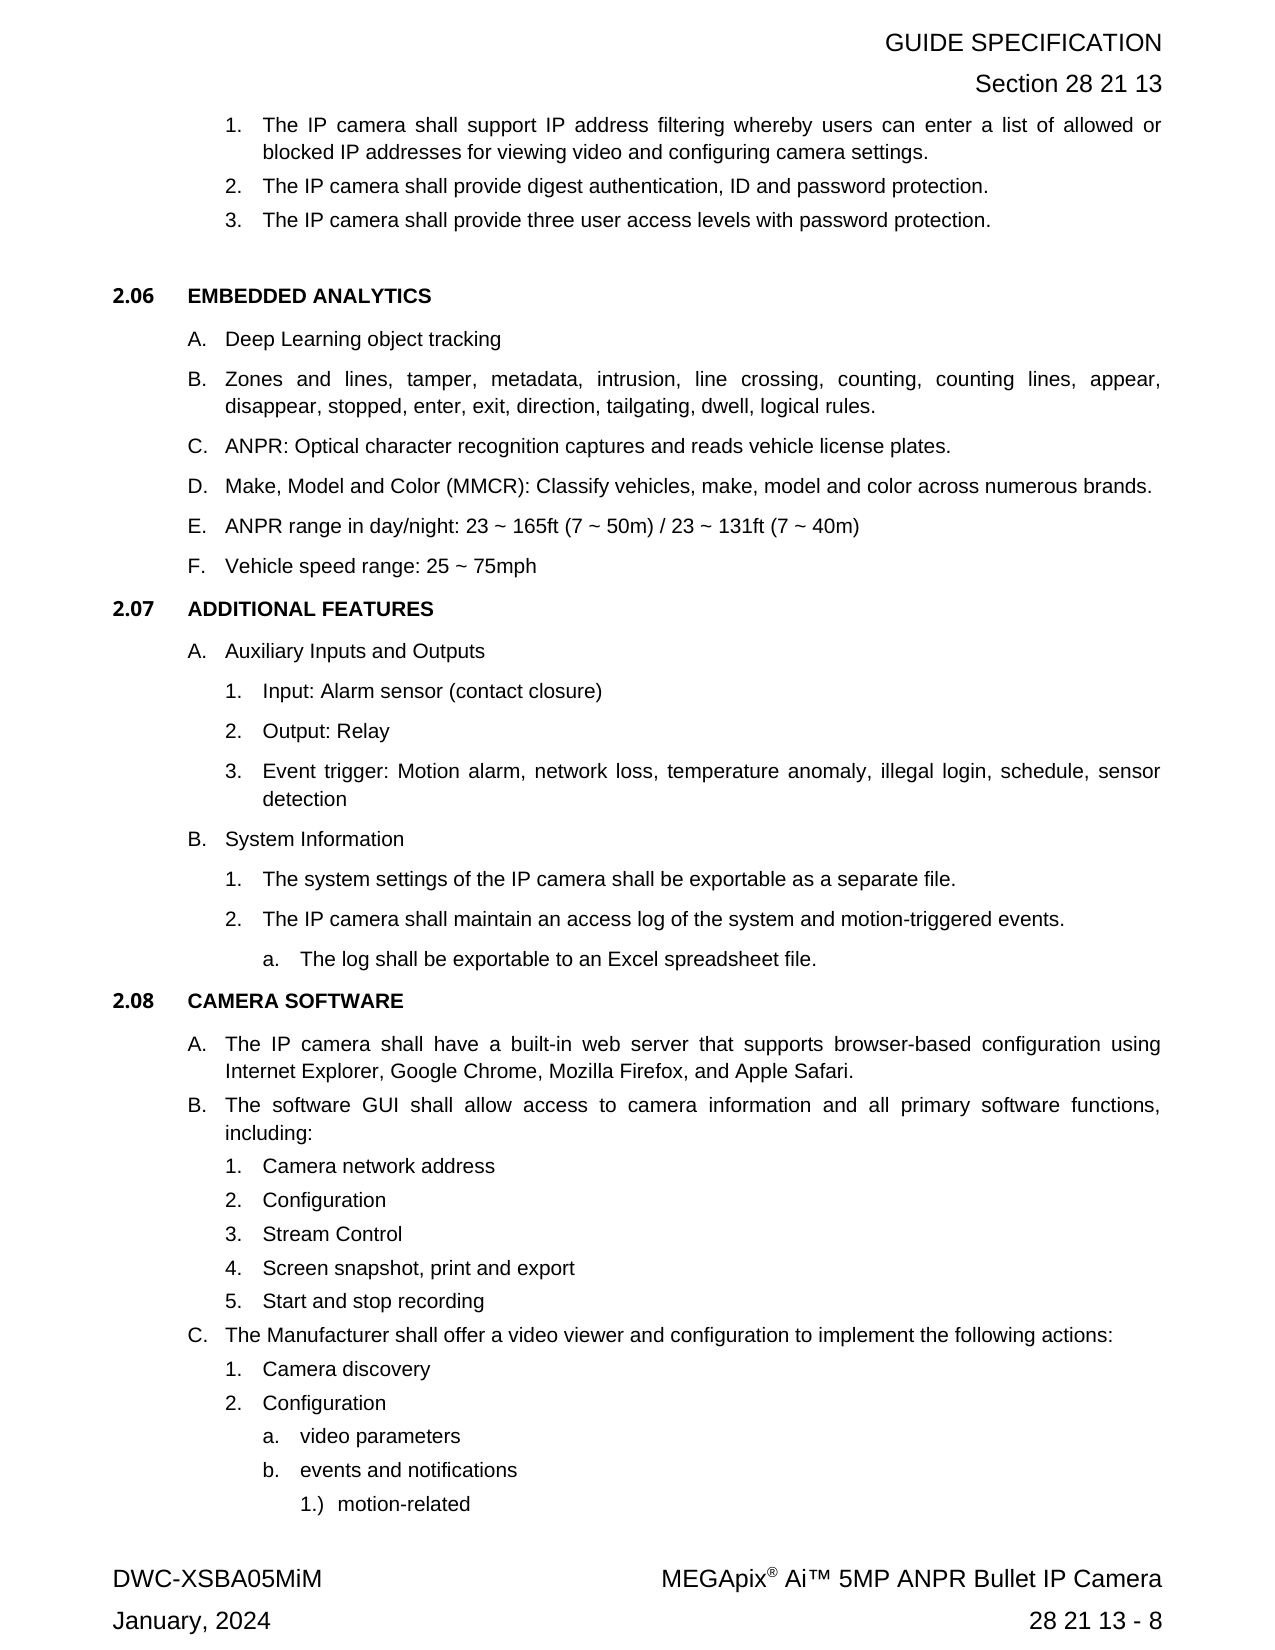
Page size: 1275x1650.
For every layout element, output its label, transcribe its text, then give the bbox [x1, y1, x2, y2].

list Input: Alarm sensor (contact closure) [225, 679, 1162, 703]
list CAMERA SOFTWARE [112, 986, 1162, 1015]
list Zones and lines, tamper, metadata, intrusion, line crossing, counting, counting lines, appear, disappear, stopped, enter, exit, direction, tailgating, dwell, logical rules. [187, 366, 1162, 418]
list Camera discovery [225, 1357, 1162, 1381]
list Screen snapshot, print and export [225, 1255, 1162, 1279]
list Auxiliary Inputs and Outputs [187, 639, 1162, 663]
list The IP camera shall have a built-in web server that supports browser-based configuration using Internet Explorer, Google Chrome, Mozilla Firefox, and Apple Safari. [187, 1032, 1162, 1083]
list The IP camera shall provide digest authentication, ID and password protection. [225, 174, 1162, 198]
list ANPR range in day/night: 23 ~ 165ft (7 ~ 50m) / 23 ~ 131ft (7 ~ 40m) [187, 514, 1162, 538]
list motion-related [300, 1492, 1162, 1516]
list Configuration [225, 1188, 1162, 1212]
list The IP camera shall maintain an access log of the system and motion-triggered events. [225, 906, 1162, 930]
list The Manufacturer shall offer a video viewer and configuration to implement the following actions: [187, 1323, 1162, 1347]
list System Information [187, 826, 1162, 850]
list Deep Learning object tracking [187, 326, 1162, 350]
list Stream Control [225, 1222, 1162, 1246]
list ANPR: Optical character recognition captures and reads vehicle license plates. [187, 434, 1162, 458]
list The log shall be exportable to an Excel spreadsheet file. [262, 946, 1162, 970]
list Start and stop recording [225, 1289, 1162, 1313]
list Configuration [225, 1390, 1162, 1414]
list The system settings of the IP camera shall be exportable as a separate file. [225, 866, 1162, 890]
list EMBEDDED ANALYTICS [112, 281, 1162, 310]
list The software GUI shall allow access to camera information and all primary software functions, including: [187, 1093, 1162, 1144]
list Camera network address [225, 1154, 1162, 1178]
list ADDITIONAL FEATURES [112, 594, 1162, 622]
list Make, Model and Color (MMCR): Classify vehicles, make, model and color across numerous brands. [187, 474, 1162, 498]
list Event trigger: Motion alarm, network loss, temperature anomaly, illegal login, schedule, sensor detection [225, 759, 1162, 810]
list Vehicle speed range: 25 ~ 75mph [187, 554, 1162, 578]
list Output: Relay [225, 719, 1162, 743]
list The IP camera shall provide three user access levels with password protection. [225, 207, 1162, 231]
list video parameters [262, 1424, 1162, 1448]
list events and notifications [262, 1458, 1162, 1482]
list The IP camera shall support IP address filtering whereby users can enter a list of allowed or blocked IP addresses for viewing video and configuring camera settings. [225, 112, 1162, 164]
